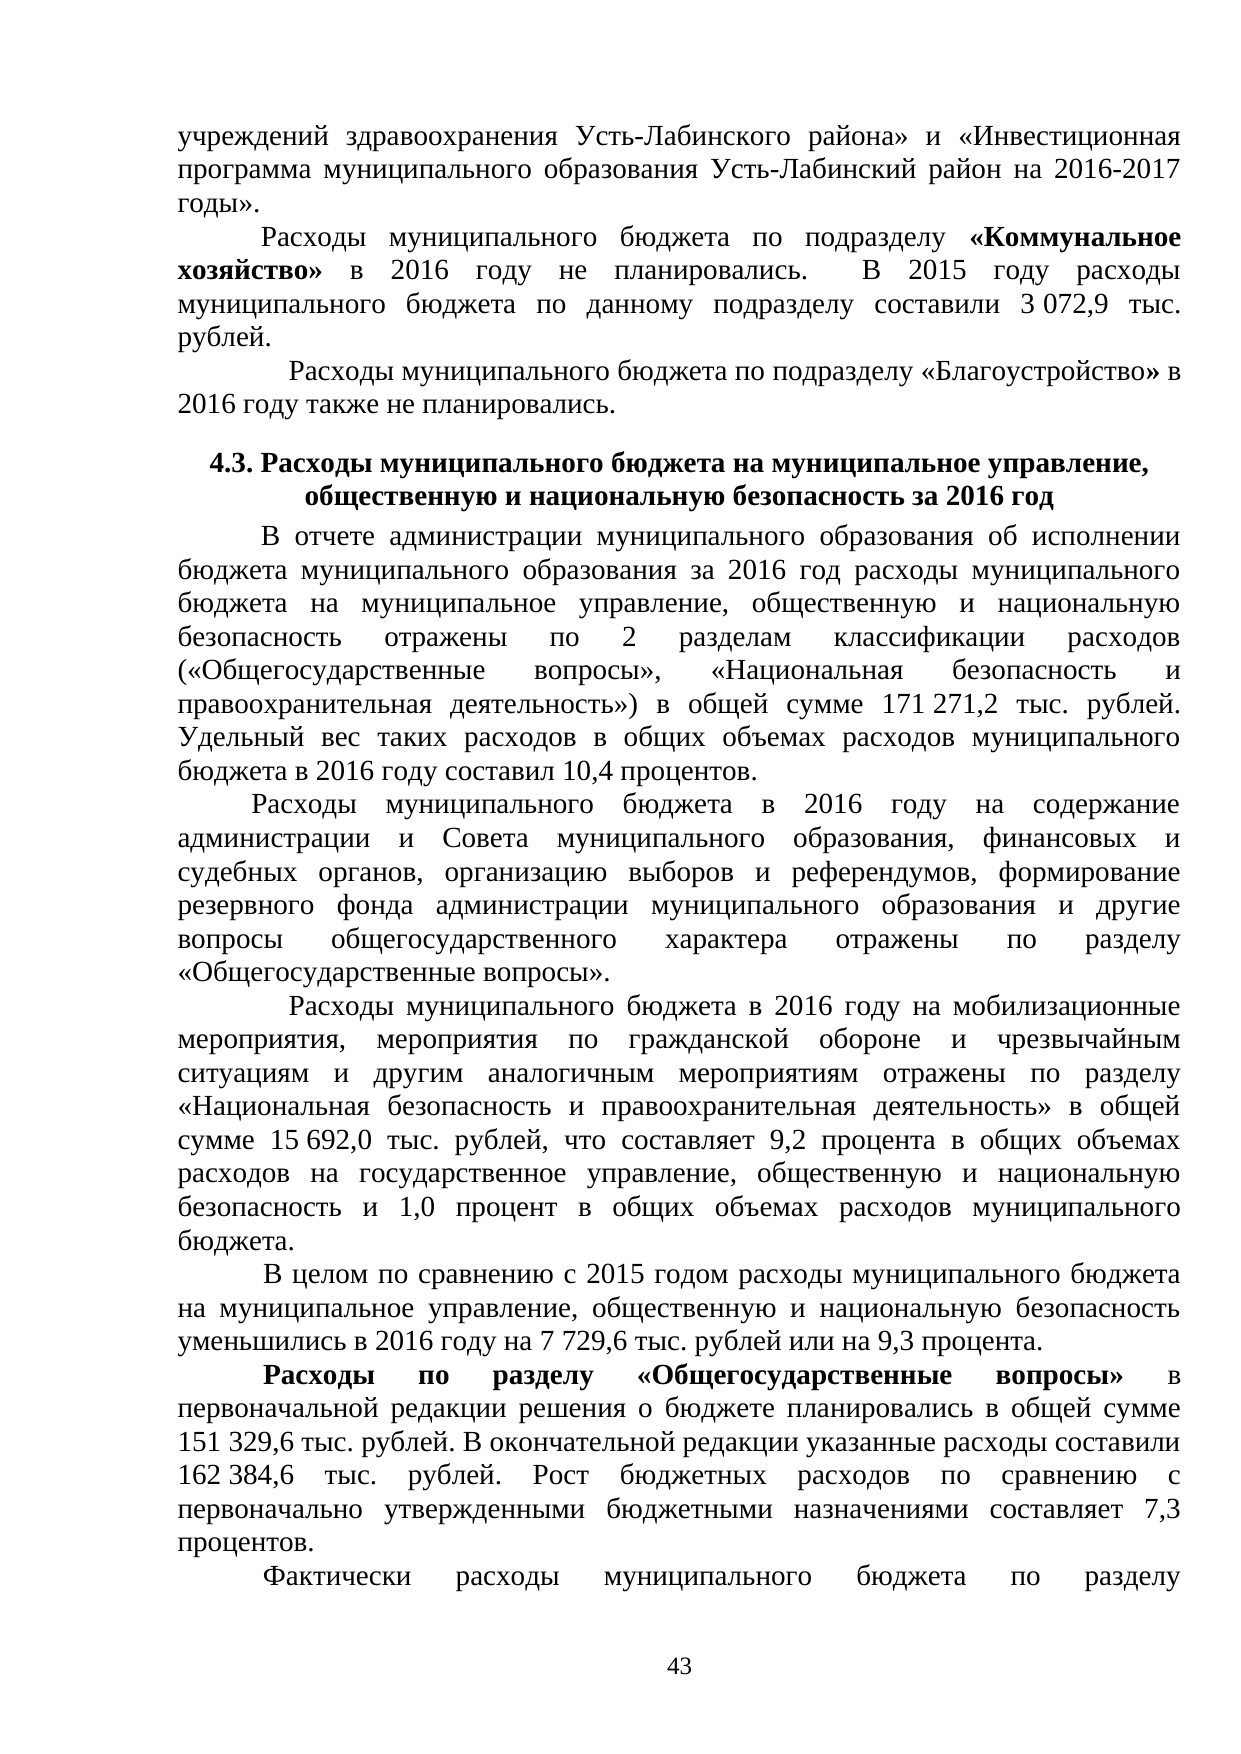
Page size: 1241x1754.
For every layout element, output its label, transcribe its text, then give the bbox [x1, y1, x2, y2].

text Расходы муниципального бюджета по подразделу «Благоустройство» в 2016 году также не планировались. [177, 353, 1181, 420]
text Расходы муниципального бюджета в 2016 году на содержание администрации и Совета муниципального образования, финансовых и судебных органов, организацию выборов и референдумов, формирование резервного фонда администрации муниципального образования и другие вопросы общегосударственного характера отражены по разделу «Общегосударственные вопросы». [177, 787, 1181, 988]
text В целом по сравнению с 2015 годом расходы муниципального бюджета на муниципальное управление, общественную и национальную безопасность уменьшились в 2016 году на 7 729,6 тыс. рублей или на 9,3 процента. [177, 1256, 1181, 1357]
text Расходы по разделу «Общегосударственные вопросы» в первоначальной редакции решения о бюджете планировались в общей сумме 151 329,6 тыс. рублей. В окончательной редакции указанные расходы составили 162 384,6 тыс. рублей. Рост бюджетных расходов по сравнению с первоначально утвержденными бюджетными назначениями составляет 7,3 процентов. [177, 1357, 1181, 1558]
text Расходы муниципального бюджета в 2016 году на мобилизационные мероприятия, мероприятия по гражданской обороне и чрезвычайным ситуациям и другим аналогичным мероприятиям отражены по разделу «Национальная безопасность и правоохранительная деятельность» в общей сумме 15 692,0 тыс. рублей, что составляет 9,2 процента в общих объемах расходов на государственное управление, общественную и национальную безопасность и 1,0 процент в общих объемах расходов муниципального бюджета. [177, 988, 1181, 1256]
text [177, 1558, 1181, 1592]
text В отчете администрации муниципального образования об исполнении бюджета муниципального образования за 2016 год расходы муниципального бюджета на муниципальное управление, общественную и национальную безопасность отражены по 2 разделам классификации расходов («Общегосударственные вопросы», «Национальная безопасность и правоохранительная деятельность») в общей сумме 171 271,2 тыс. рублей. Удельный вес таких расходов в общих объемах расходов муниципального бюджета в 2016 году составил 10,4 процентов. [177, 518, 1181, 787]
text Расходы муниципального бюджета по подразделу «Коммунальное хозяйство» в 2016 году не планировались. В 2015 году расходы муниципального бюджета по данному подразделу составили 3 072,9 тыс. рублей. [177, 219, 1181, 353]
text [177, 118, 1181, 219]
subtitle 4.3. Расходы муниципального бюджета на муниципальное управление, общественную и национальную безопасность за 2016 год [177, 445, 1181, 512]
